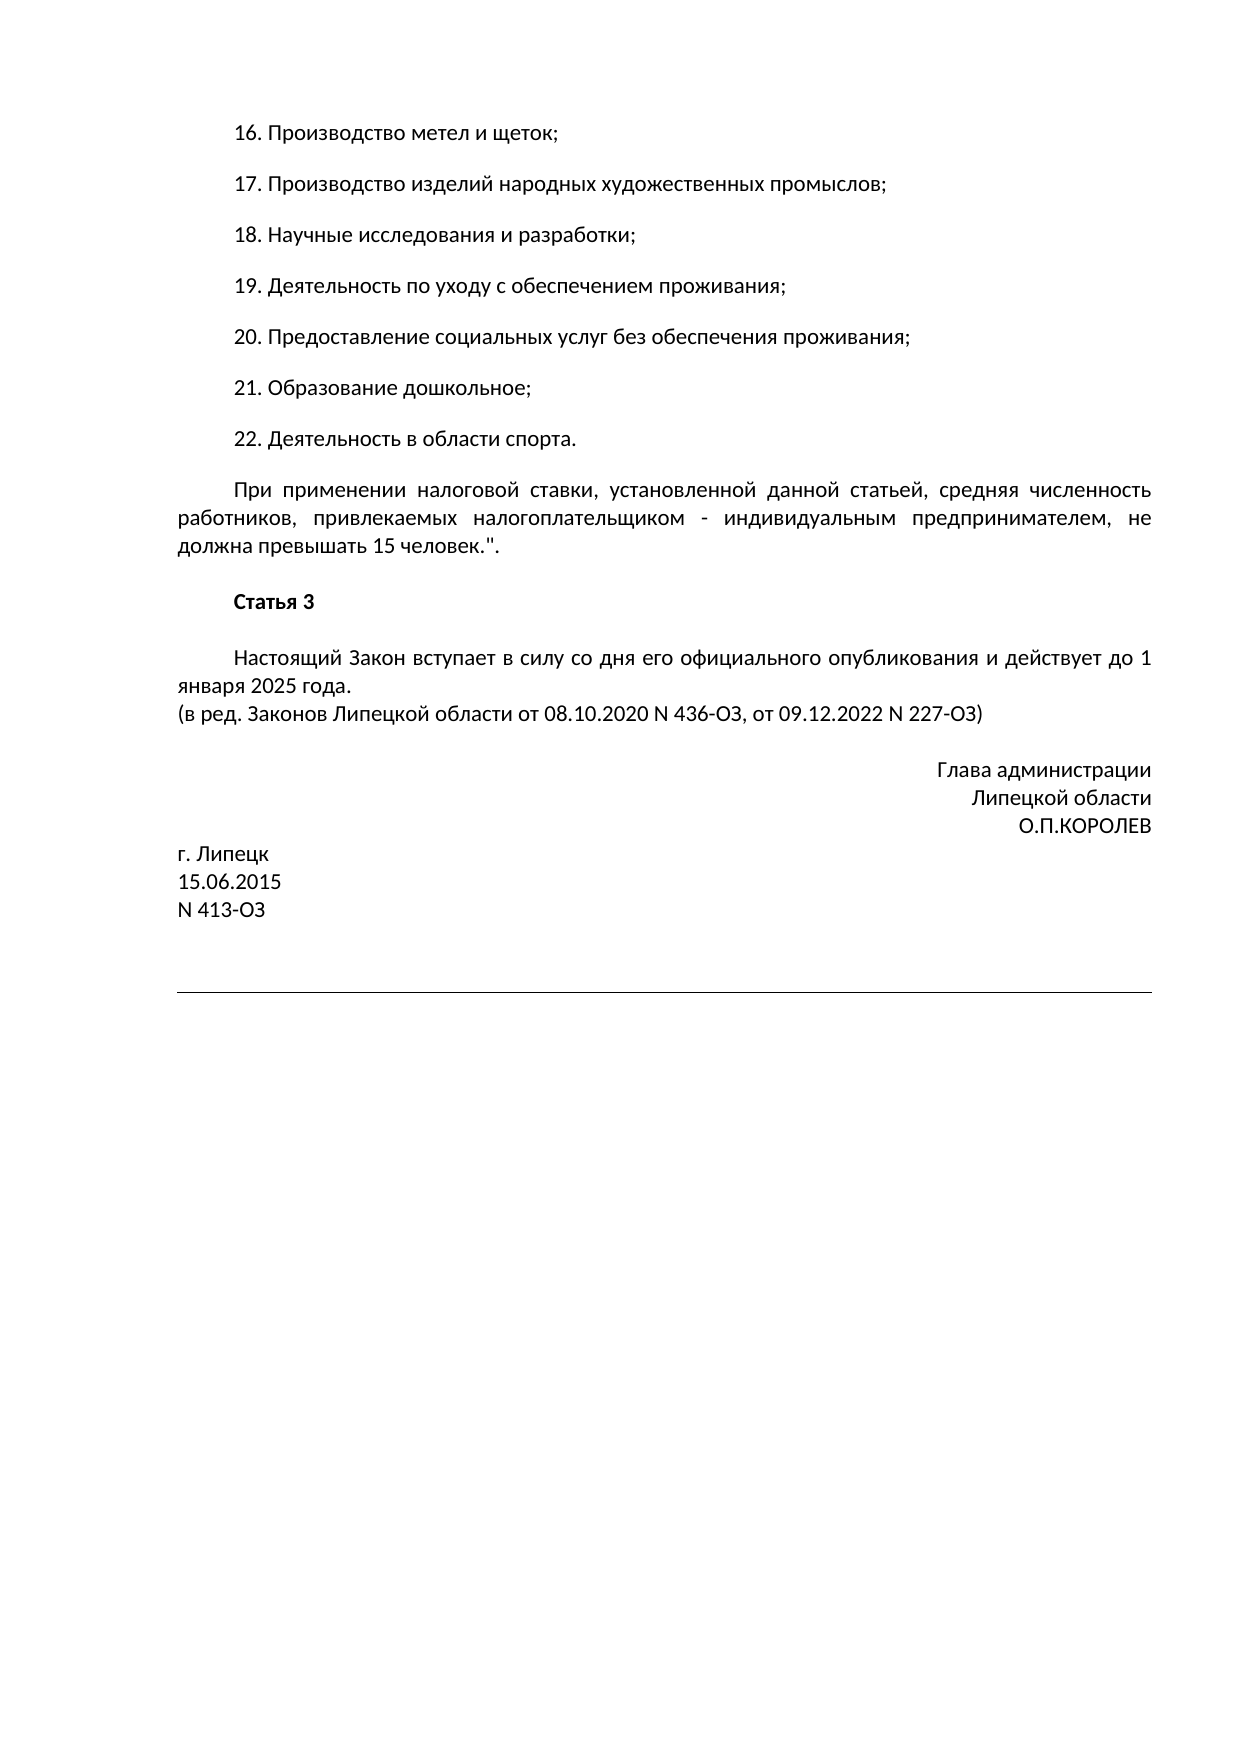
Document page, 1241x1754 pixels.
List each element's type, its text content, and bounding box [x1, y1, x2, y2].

text 18. Научные исследования и разработки; [177, 220, 1152, 248]
text 22. Деятельность в области спорта. [177, 424, 1152, 452]
text 19. Деятельность по уходу с обеспечением проживания; [177, 271, 1152, 299]
text г. Липецк [177, 839, 1152, 867]
text Настоящий Закон вступает в силу со дня его официального опубликования и действует до 1 января 2025 года. [177, 643, 1152, 699]
text О.П.КОРОЛЕВ [177, 811, 1152, 839]
text N 413-ОЗ [177, 895, 1152, 923]
text (в ред. Законов Липецкой области от 08.10.2020 N 436-ОЗ, от 09.12.2022 N 227-ОЗ) [177, 699, 1152, 727]
title Статья 3 [177, 587, 1152, 615]
text 21. Образование дошкольное; [177, 373, 1152, 401]
text 17. Производство изделий народных художественных промыслов; [177, 169, 1152, 197]
text При применении налоговой ставки, установленной данной статьей, средняя численность работников, привлекаемых налогоплательщиком - индивидуальным предпринимателем, не должна превышать 15 человек.". [177, 475, 1152, 559]
text Липецкой области [177, 783, 1152, 811]
text 15.06.2015 [177, 867, 1152, 895]
text 16. Производство метел и щеток; [177, 118, 1152, 146]
text Глава администрации [177, 755, 1152, 783]
text 20. Предоставление социальных услуг без обеспечения проживания; [177, 322, 1152, 350]
